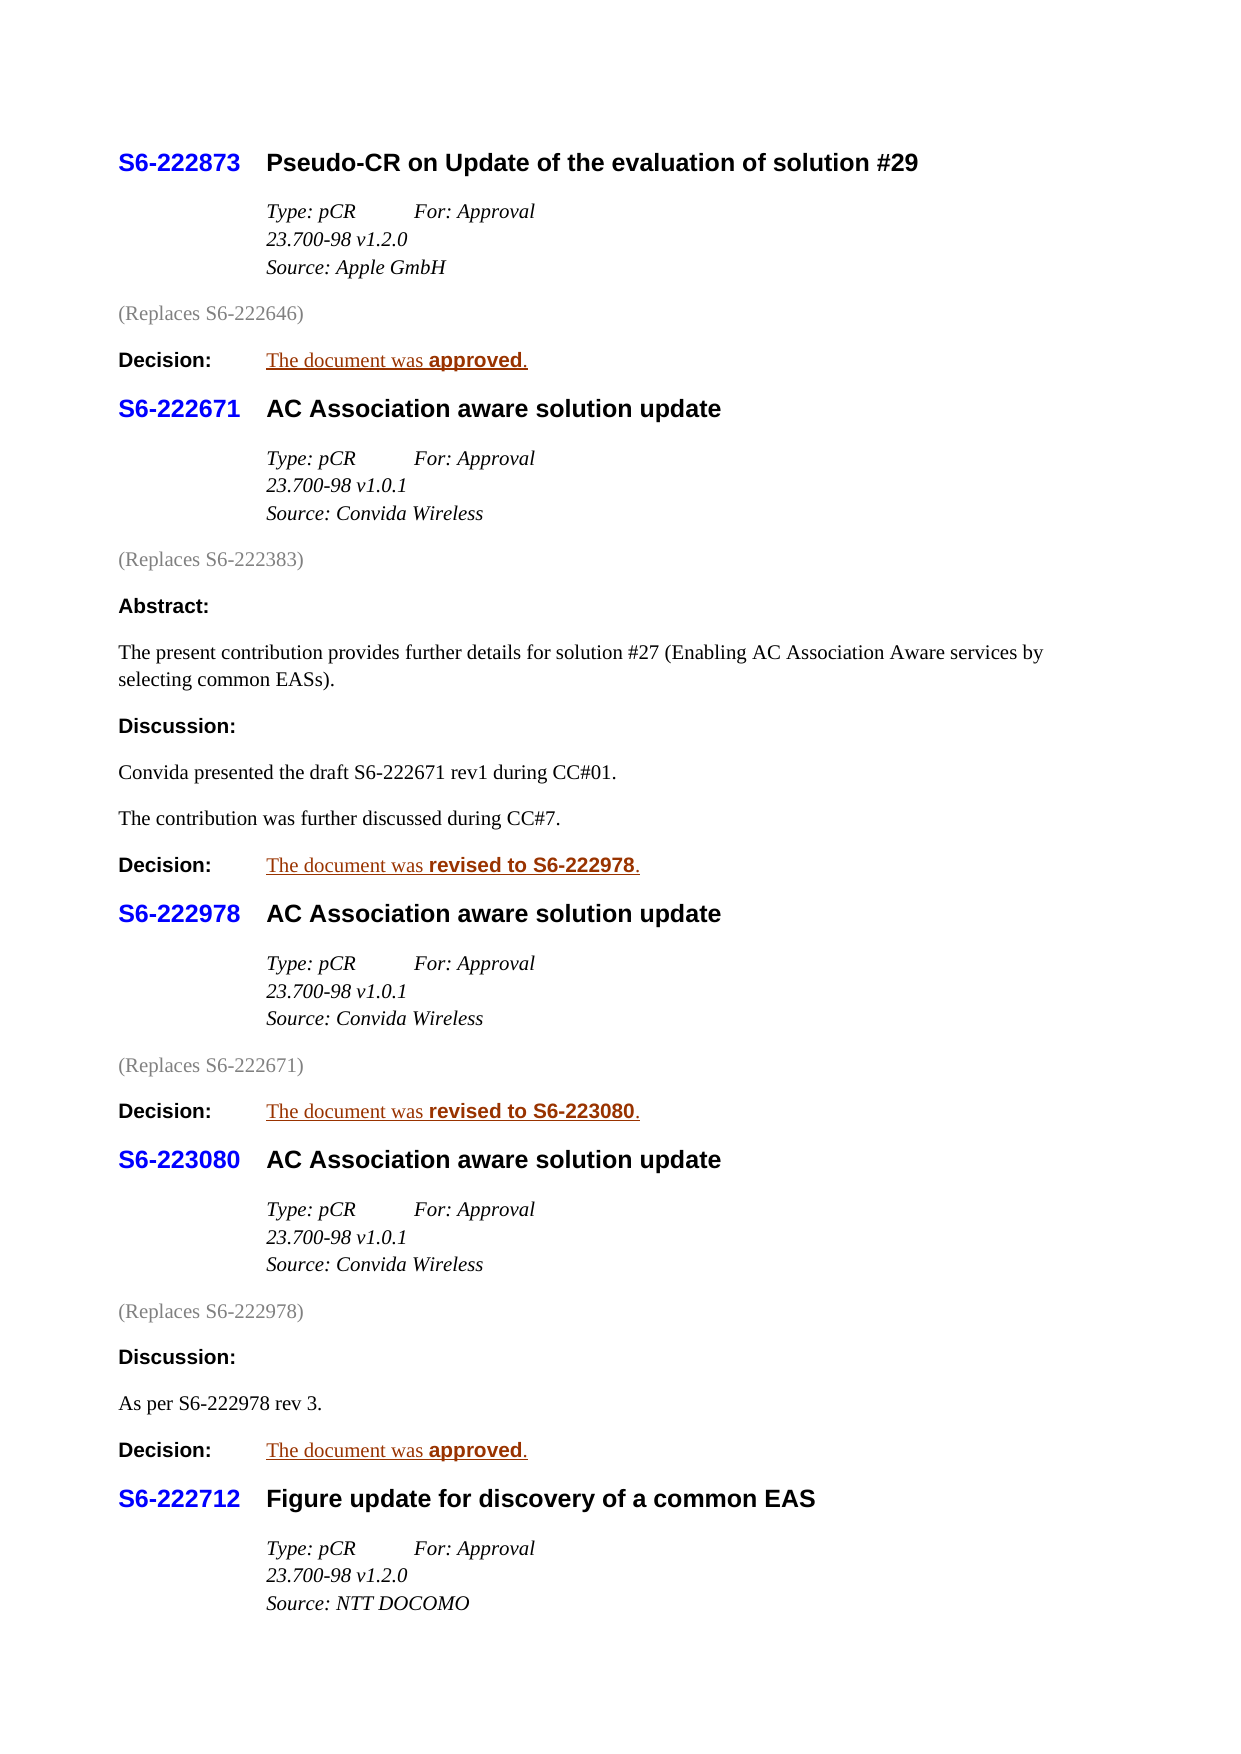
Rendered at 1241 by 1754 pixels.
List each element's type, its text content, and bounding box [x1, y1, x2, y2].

text (Replaces S6-222978) [118, 1299, 1122, 1323]
text S6-222873 Pseudo-CR on Update of the evaluation of solution #29 [118, 148, 1122, 176]
text Decision: The document was approved. [118, 347, 1122, 372]
text (Replaces S6-222383) [118, 547, 1122, 571]
text Decision: The document was revised to S6-223080. [118, 1099, 1122, 1123]
text (Replaces S6-222646) [118, 301, 1122, 325]
text S6-223080 AC Association aware solution update [118, 1145, 1122, 1174]
text The contribution was further discussed during CC#7. [118, 806, 1122, 830]
text Abstract: [118, 593, 1122, 617]
text Convida presented the draft S6-222671 rev1 during CC#01. [118, 760, 1122, 784]
text Type: pCR For: Approval 23.700-98 v1.0.1 Source: Convida Wireless [118, 951, 1122, 1030]
text (Replaces S6-222671) [118, 1052, 1122, 1077]
text Type: pCR For: Approval 23.700-98 v1.0.1 Source: Convida Wireless [118, 446, 1122, 525]
text Decision: The document was revised to S6-222978. [118, 853, 1122, 877]
text The present contribution provides further details for solution #27 (Enabling AC Association Aware services by selecting common EASs). [118, 640, 1122, 691]
text Type: pCR For: Approval 23.700-98 v1.0.1 Source: Convida Wireless [118, 1197, 1122, 1276]
text As per S6-222978 rev 3. [118, 1391, 1122, 1415]
text S6-222671 AC Association aware solution update [118, 394, 1122, 423]
text Type: pCR For: Approval 23.700-98 v1.2.0 Source: NTT DOCOMO [118, 1536, 1122, 1615]
text Type: pCR For: Approval 23.700-98 v1.2.0 Source: Apple GmbH [118, 199, 1122, 279]
text Discussion: [118, 714, 1122, 738]
text S6-222712 Figure update for discovery of a common EAS [118, 1484, 1122, 1513]
text S6-222978 AC Association aware solution update [118, 899, 1122, 928]
text Discussion: [118, 1345, 1122, 1369]
text Decision: The document was approved. [118, 1438, 1122, 1462]
